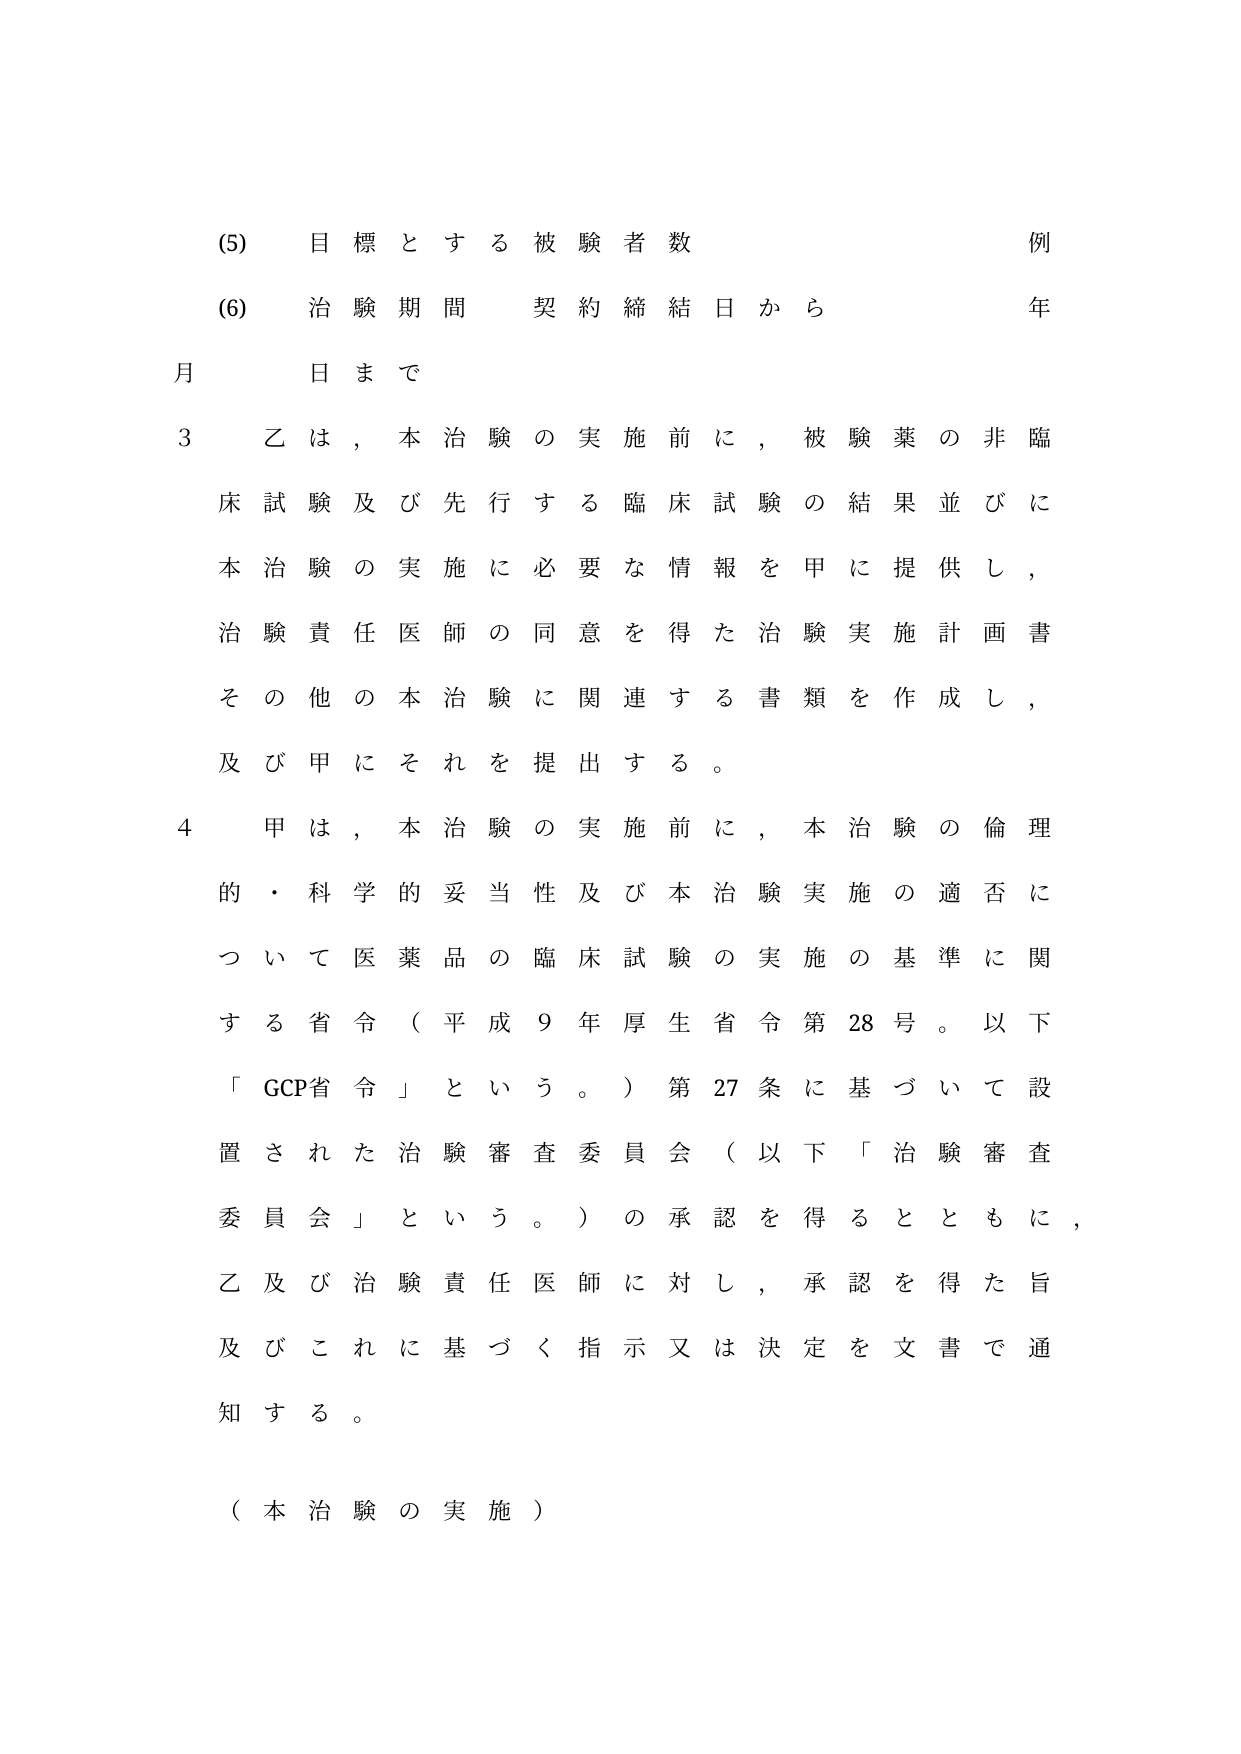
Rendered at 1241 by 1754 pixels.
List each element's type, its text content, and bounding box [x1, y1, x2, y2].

text (5) 目標とする被験者数 例 [173, 209, 1073, 274]
text (6) 治験期間 契約締結日から 年 月 日まで [173, 274, 1073, 404]
text （本治験の実施） [173, 1477, 1073, 1542]
text ３ 乙は，本治験の実施前に，被験薬の非臨床試験及び先行する臨床試験の結果並びに本治験の実施に必要な情報を甲に提供し，治験責任医師の同意を得た治験実施計画書その他の本治験に関連する書類を作成し，及び甲にそれを提出する。 [173, 404, 1073, 794]
text ４ 甲は，本治験の実施前に，本治験の倫理的・科学的妥当性及び本治験実施の適否について医薬品の臨床試験の実施の基準に関する省令（平成９年厚生省令第28号。以下「GCP省令」という。）第27条に基づいて設置された治験審査委員会（以下「治験審査委員会」という。）の承認を得るとともに，乙及び治験責任医師に対し，承認を得た旨及びこれに基づく指示又は決定を文書で通知する。 [173, 794, 1073, 1444]
